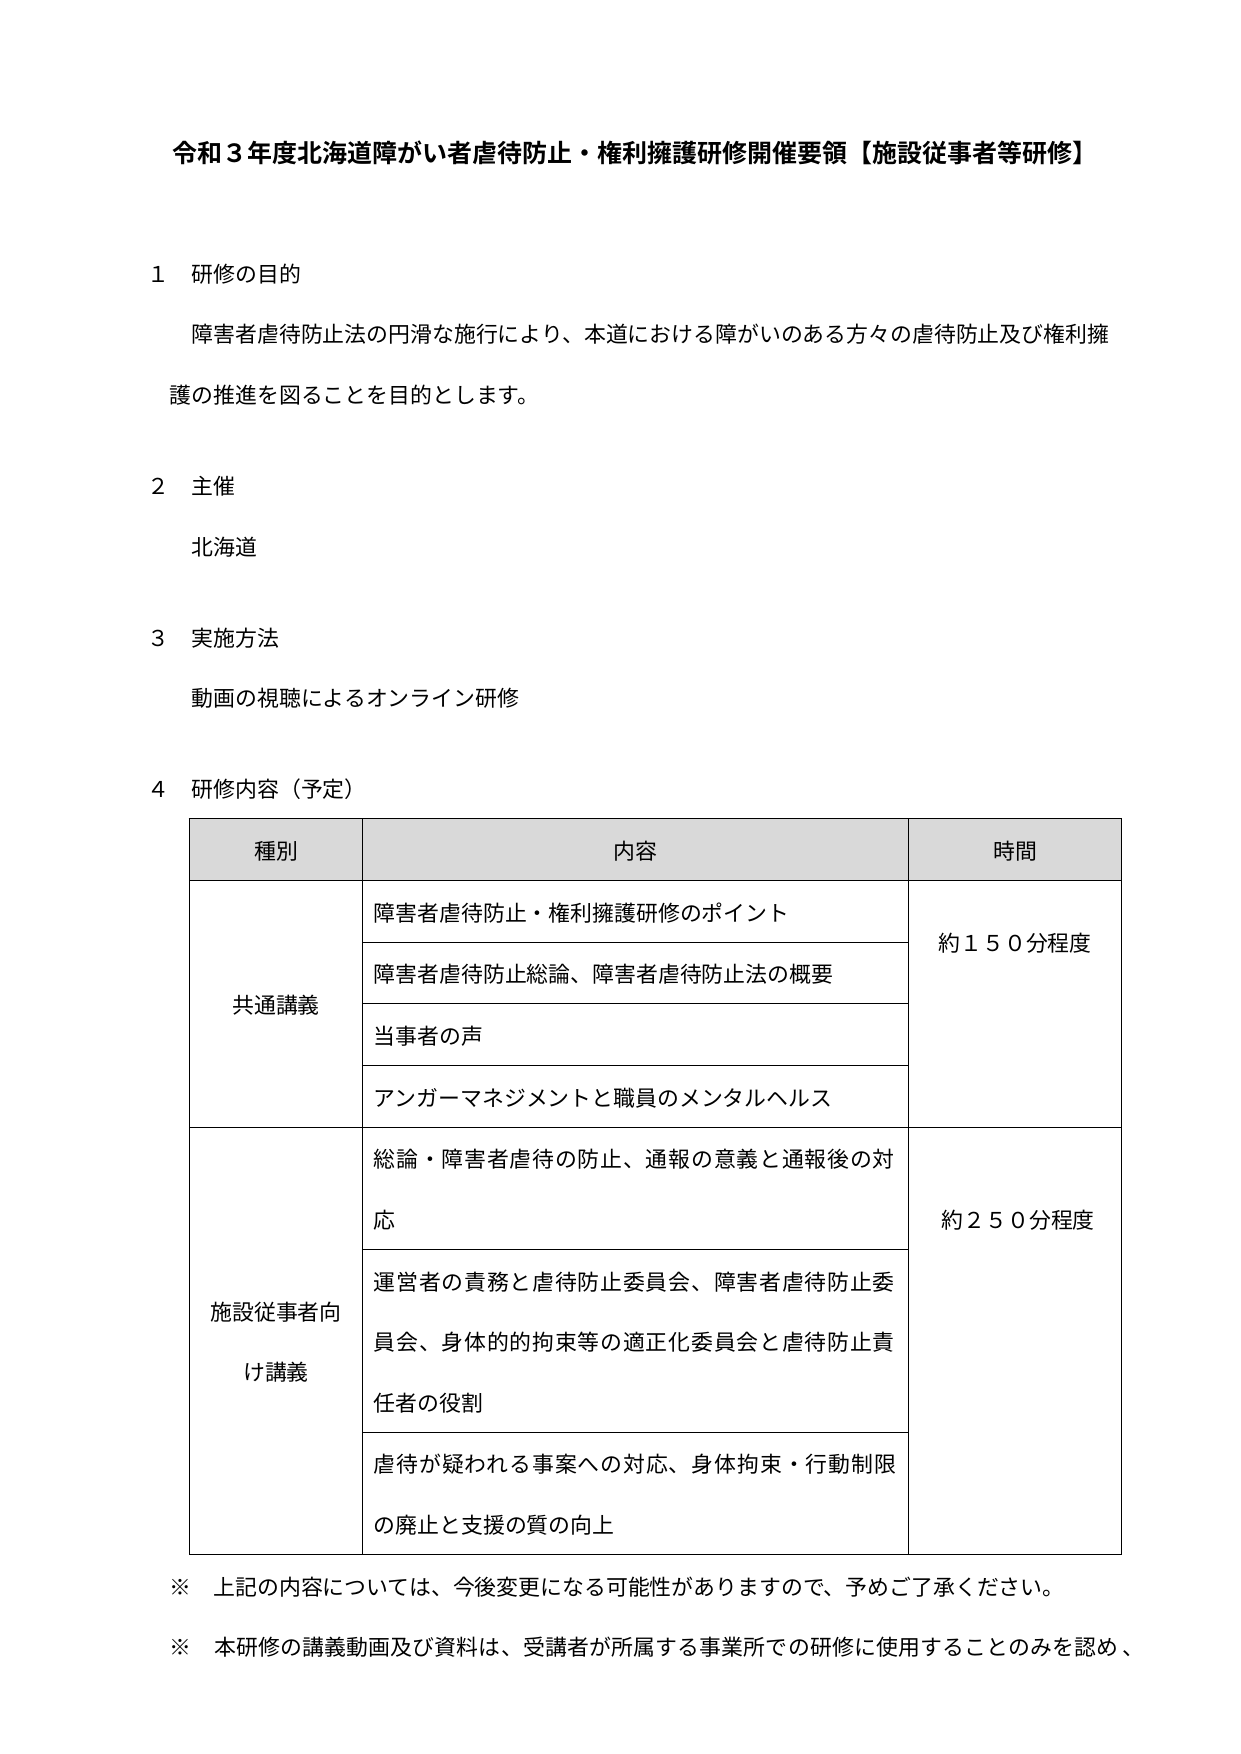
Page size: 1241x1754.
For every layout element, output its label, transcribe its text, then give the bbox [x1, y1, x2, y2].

text １ 研修の目的 [148, 242, 1122, 303]
table_header 内容 [363, 819, 908, 880]
text 障害者虐待防止法の円滑な施行により、本道における障がいのある方々の虐待防止及び権利擁護の推進を図ることを目的とします。 [169, 303, 1122, 424]
text ２ 主催 [148, 454, 1122, 515]
list ※ 上記の内容については、今後変更になる可能性がありますので、予めご了承ください。 [148, 1555, 1122, 1616]
table_cell 施設従事者向け講義 [190, 1128, 362, 1554]
list ４ 研修内容（予定） [148, 758, 1122, 818]
table_cell 当事者の声 [363, 1004, 908, 1065]
table_cell 障害者虐待防止総論、障害者虐待防止法の概要 [363, 943, 908, 1003]
table_cell 障害者虐待防止・権利擁護研修のポイント [363, 881, 908, 942]
table_cell 約２５０分程度 [909, 1128, 1121, 1554]
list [148, 1616, 1122, 1676]
table_cell 約１５０分程度 [909, 881, 1121, 1127]
table_cell 虐待が疑われる事案への対応、身体拘束・行動制限の廃止と支援の質の向上 [363, 1433, 908, 1554]
table_cell 総論・障害者虐待の防止、通報の意義と通報後の対応 [363, 1128, 908, 1249]
table_cell 運営者の責務と虐待防止委員会、障害者虐待防止委員会、身体的的拘束等の適正化委員会と虐待防止責任者の役割 [363, 1250, 908, 1432]
text 令和３年度北海道障がい者虐待防止・権利擁護研修開催要領【施設従事者等研修】 [148, 121, 1122, 182]
list 動画の視聴によるオンライン研修 [148, 667, 1122, 727]
table_cell 共通講義 [190, 881, 362, 1127]
text 北海道 [148, 515, 1122, 576]
table_cell アンガーマネジメントと職員のメンタルヘルス [363, 1066, 908, 1127]
table_header 種別 [190, 819, 362, 880]
list ３ 実施方法 [148, 606, 1122, 667]
table_header 時間 [909, 819, 1121, 880]
